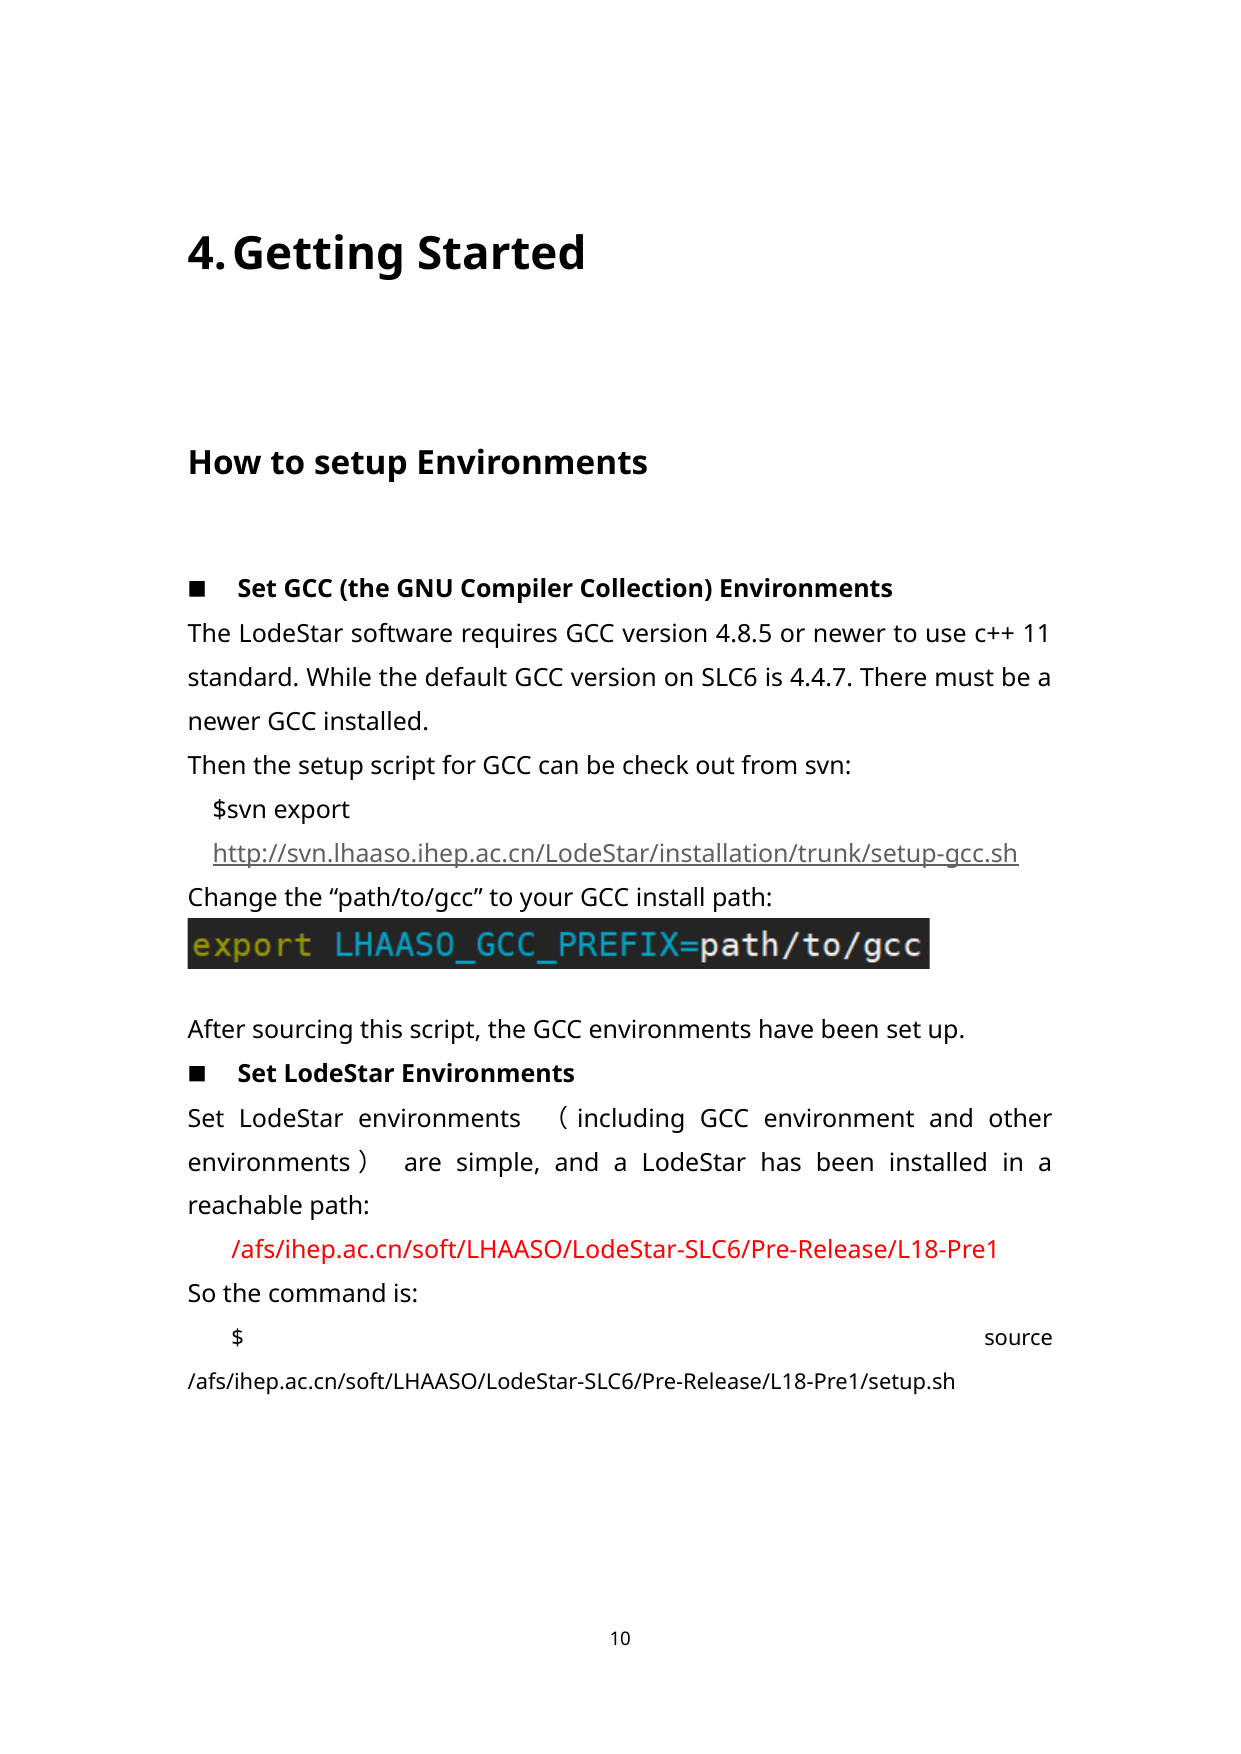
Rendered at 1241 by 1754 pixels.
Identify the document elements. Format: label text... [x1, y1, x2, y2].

text Then the setup script for GCC can be check out from svn: [187, 742, 1053, 786]
subtitle How to setup Environments [187, 418, 1053, 506]
text So the command is: [187, 1271, 1053, 1315]
list Set LodeStar Environments [187, 1051, 1053, 1095]
picture [187, 918, 930, 969]
subtitle Getting Started [187, 207, 1053, 296]
text The LodeStar software requires GCC version 4.8.5 or newer to use c++ 11 standard. While the default GCC version on SLC6 is 4.4.7. There must be a newer GCC installed. [187, 610, 1053, 742]
text $svn export [187, 786, 1053, 831]
text Change the “path/to/gcc” to your GCC install path: [187, 874, 1053, 919]
text /afs/ihep.ac.cn/soft/LHAASO/LodeStar-SLC6/Pre-Release/L18-Pre1 [187, 1227, 1053, 1271]
text After sourcing this script, the GCC environments have been set up. [187, 1007, 1053, 1051]
text http://svn.lhaaso.ihep.ac.cn/LodeStar/installation/trunk/setup-gcc.sh [187, 831, 1053, 874]
list Set GCC (the GNU Compiler Collection) Environments [187, 566, 1053, 610]
text Set LodeStar environments （including GCC environment and other environments） are simple, and a LodeStar has been installed in a reachable path: [187, 1095, 1053, 1227]
text $ source /afs/ihep.ac.cn/soft/LHAASO/LodeStar-SLC6/Pre-Release/L18-Pre1/setup.sh [187, 1315, 1053, 1403]
